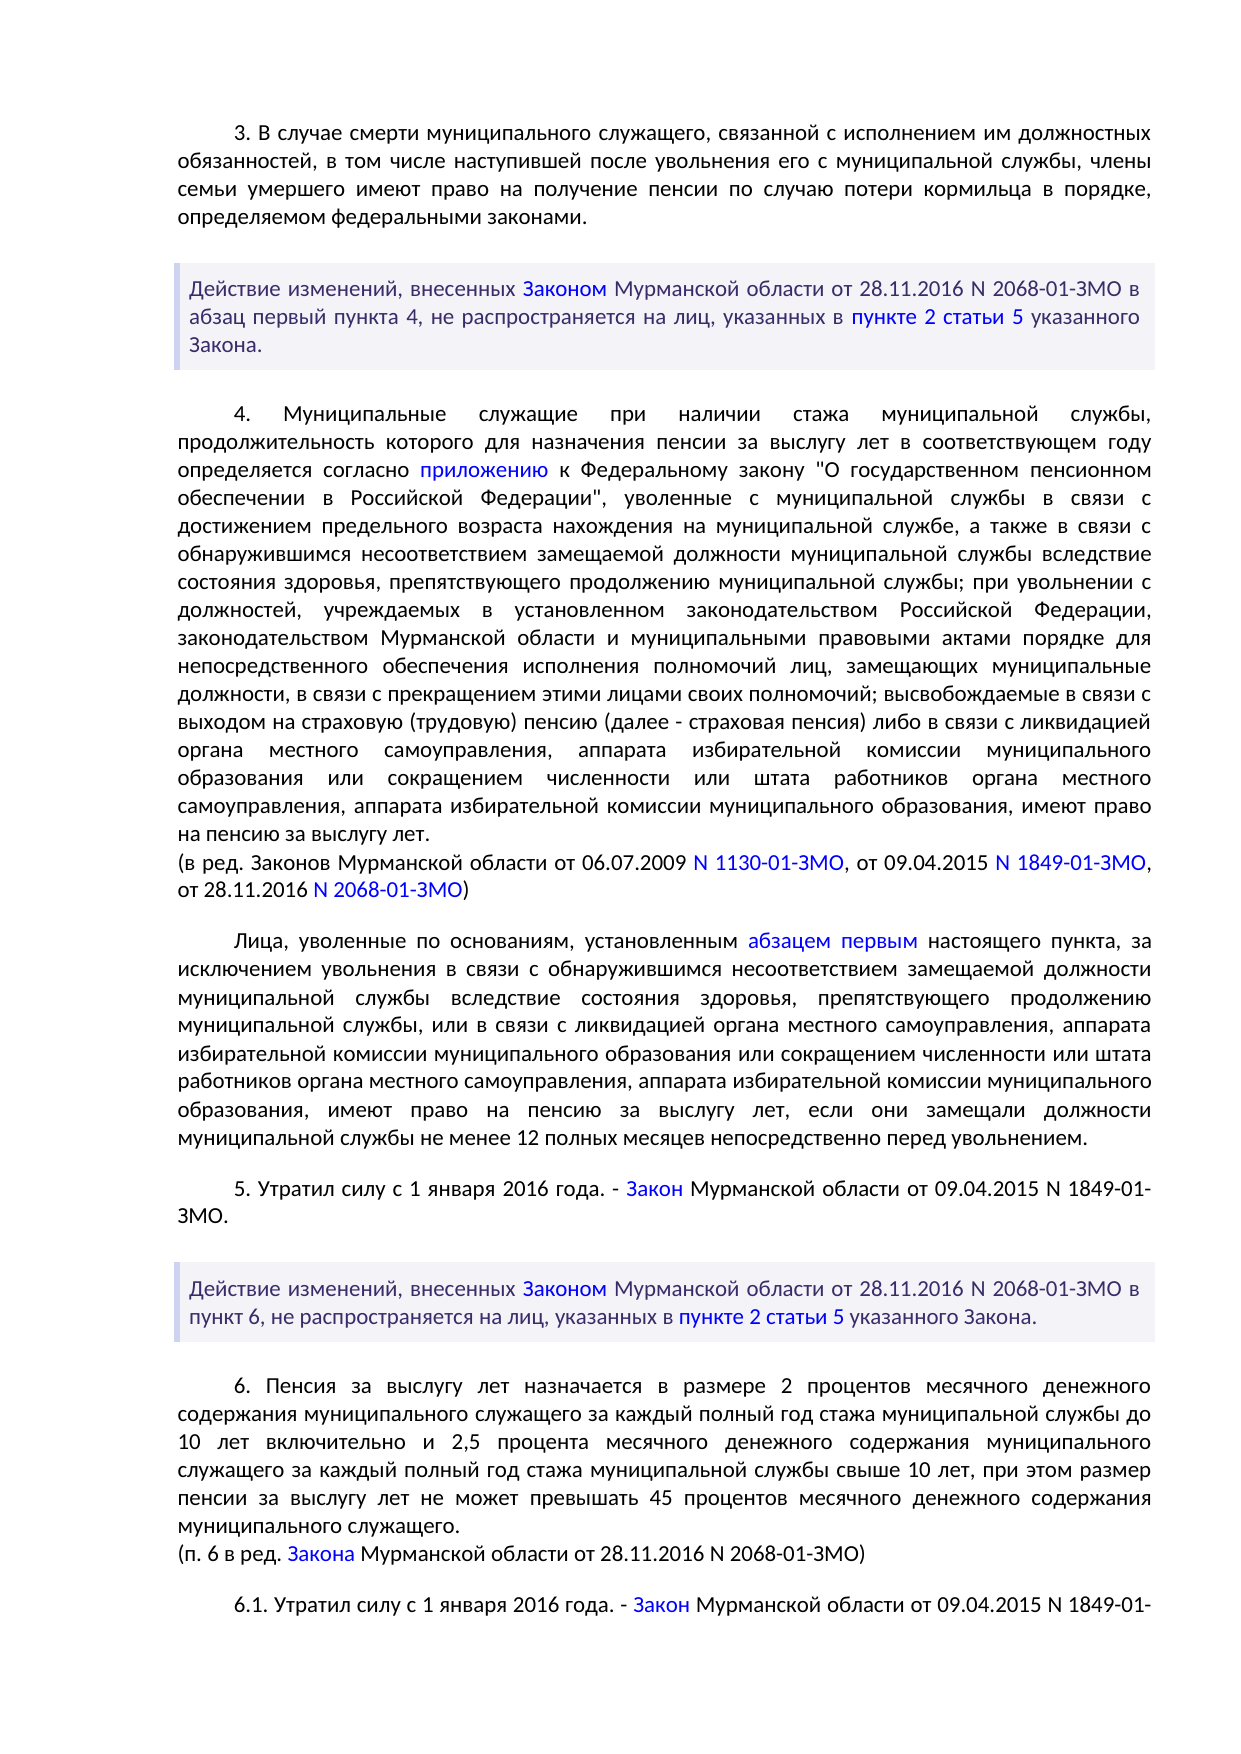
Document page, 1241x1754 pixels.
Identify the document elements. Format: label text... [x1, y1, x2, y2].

text Лица, уволенные по основаниям, установленным абзацем первым настоящего пункта, за исключением увольнения в связи с обнаружившимся несоответствием замещаемой должности муниципальной службы вследствие состояния здоровья, препятствующего продолжению муниципальной службы, или в связи с ликвидацией органа местного самоуправления, аппарата избирательной комиссии муниципального образования или сокращением численности или штата работников органа местного самоуправления, аппарата избирательной комиссии муниципального образования, имеют право на пенсию за выслугу лет, если они замещали должности муниципальной службы не менее 12 полных месяцев непосредственно перед увольнением. [177, 927, 1152, 1151]
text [177, 1590, 1152, 1618]
text 4. Муниципальные служащие при наличии стажа муниципальной службы, продолжительность которого для назначения пенсии за выслугу лет в соответствующем году определяется согласно приложению к Федеральному закону "О государственном пенсионном обеспечении в Российской Федерации", уволенные с муниципальной службы в связи с достижением предельного возраста нахождения на муниципальной службе, а также в связи с обнаружившимся несоответствием замещаемой должности муниципальной службы вследствие состояния здоровья, препятствующего продолжению муниципальной службы; при увольнении с должностей, учреждаемых в установленном законодательством Российской Федерации, законодательством Мурманской области и муниципальными правовыми актами порядке для непосредственного обеспечения исполнения полномочий лиц, замещающих муниципальные должности, в связи с прекращением этими лицами своих полномочий; высвобождаемые в связи с выходом на страховую (трудовую) пенсию (далее - страховая пенсия) либо в связи с ликвидацией органа местного самоуправления, аппарата избирательной комиссии муниципального образования или сокращением численности или штата работников органа местного самоуправления, аппарата избирательной комиссии муниципального образования, имеют право на пенсию за выслугу лет. [177, 399, 1152, 848]
text 6. Пенсия за выслугу лет назначается в размере 2 процентов месячного денежного содержания муниципального служащего за каждый полный год стажа муниципальной службы до 10 лет включительно и 2,5 процента месячного денежного содержания муниципального служащего за каждый полный год стажа муниципальной службы свыше 10 лет, при этом размер пенсии за выслугу лет не может превышать 45 процентов месячного денежного содержания муниципального служащего. [177, 1371, 1152, 1539]
table_header Действие изменений, внесенных Законом Мурманской области от 28.11.2016 N 2068-01-ЗМО в пункт 6, не распространяется на лиц, указанных в пункте 2 статьи 5 указанного Закона. [180, 1262, 1149, 1342]
table_header Действие изменений, внесенных Законом Мурманской области от 28.11.2016 N 2068-01-ЗМО в абзац первый пункта 4, не распространяется на лиц, указанных в пункте 2 статьи 5 указанного Закона. [180, 263, 1149, 370]
text (в ред. Законов Мурманской области от 06.07.2009 N 1130-01-ЗМО, от 09.04.2015 N 1849-01-ЗМО, от 28.11.2016 N 2068-01-ЗМО) [177, 848, 1152, 904]
text 5. Утратил силу с 1 января 2016 года. - Закон Мурманской области от 09.04.2015 N 1849-01-ЗМО. [177, 1174, 1152, 1230]
text 3. В случае смерти муниципального служащего, связанной с исполнением им должностных обязанностей, в том числе наступившей после увольнения его с муниципальной службы, члены семьи умершего имеют право на получение пенсии по случаю потери кормильца в порядке, определяемом федеральными законами. [177, 118, 1152, 230]
text (п. 6 в ред. Закона Мурманской области от 28.11.2016 N 2068-01-ЗМО) [177, 1539, 1152, 1567]
